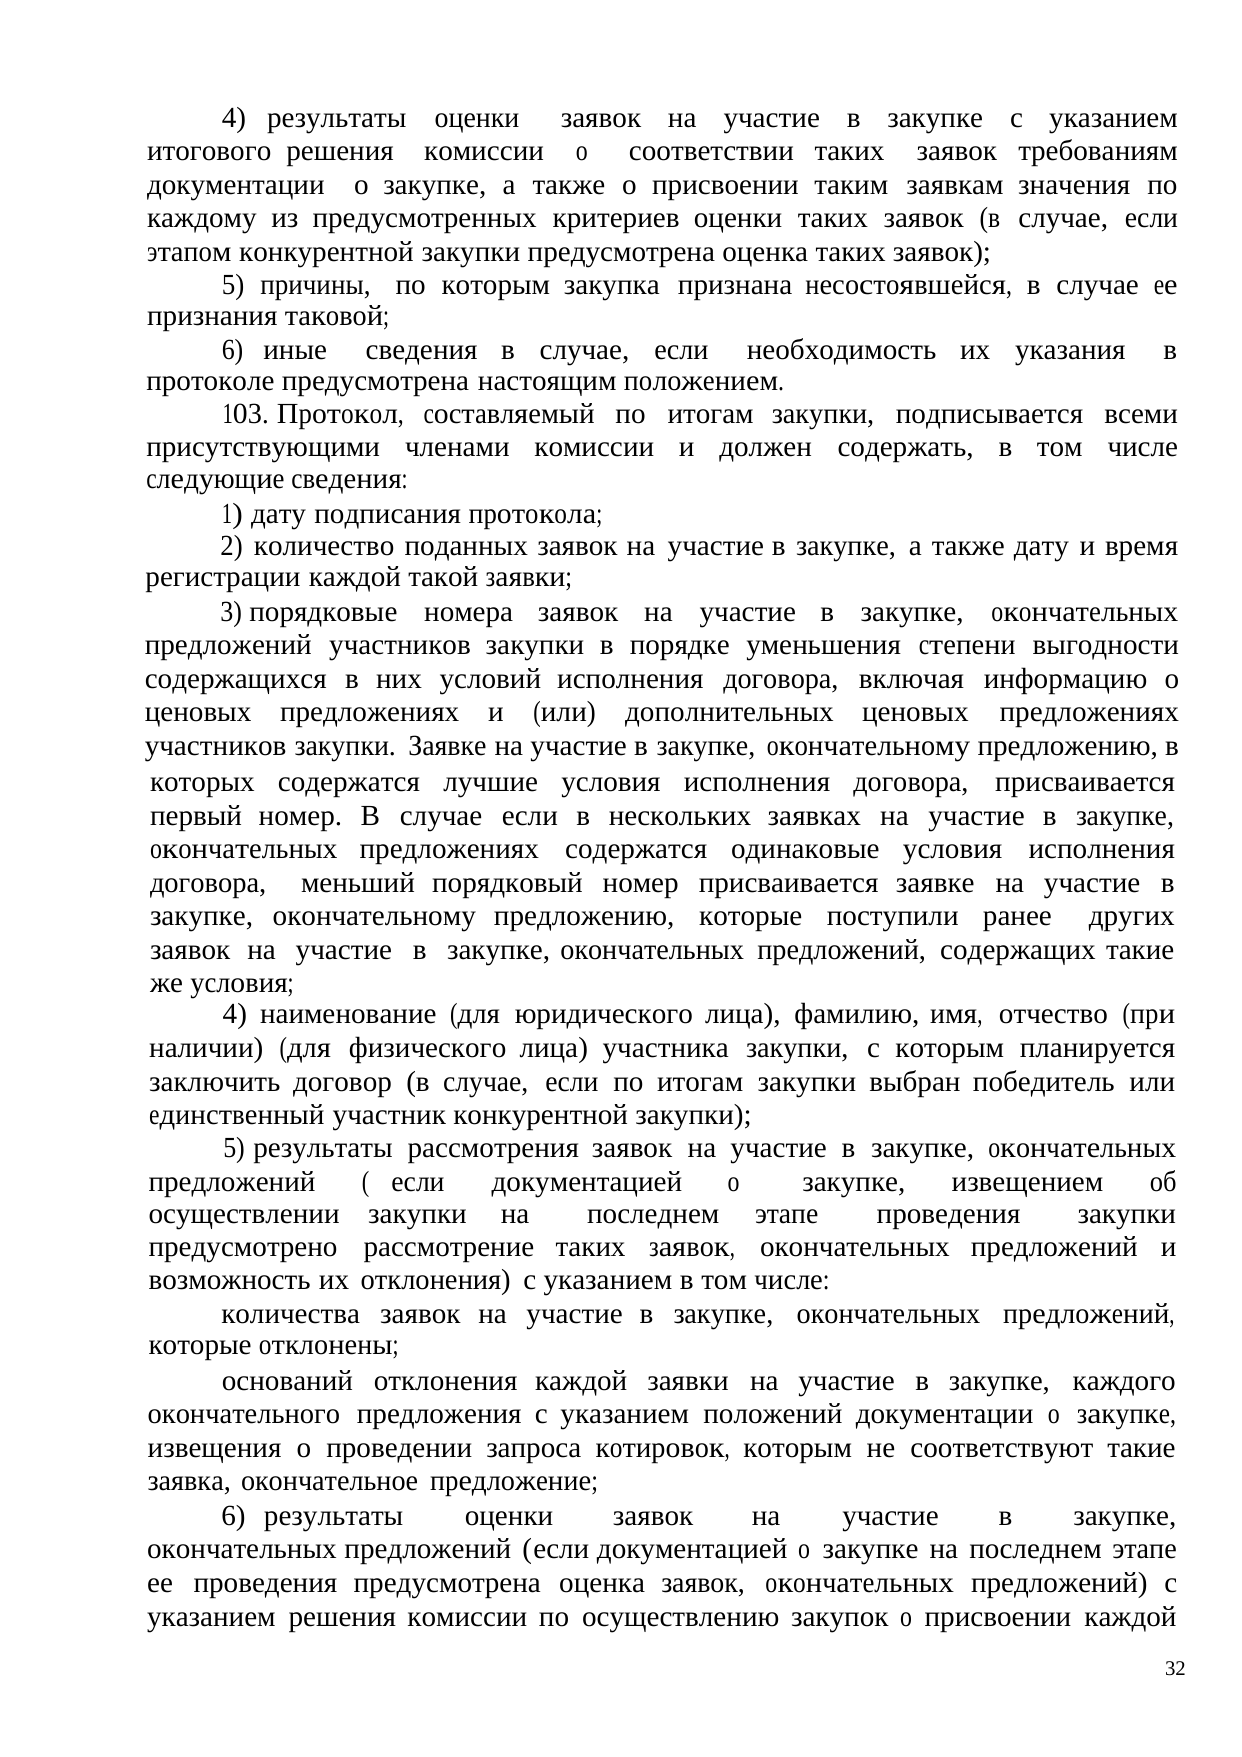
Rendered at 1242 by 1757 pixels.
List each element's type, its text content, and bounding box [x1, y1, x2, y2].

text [147, 1498, 1177, 1632]
text 4) наименование (для юридического лица), фамилию, имя, отчество (при [222, 999, 1185, 1030]
text 5) причины, по которым закупка признана несостоявшейся, в случае ее признания таковой; [147, 269, 1178, 332]
text оснований отклонения каждой заявки на участие в закупке, каждого окончательного предложения с указанием положений документации о закупке, извещения о проведении запроса котировок, которым не соответствуют такие заявка, окончательное предложение; [147, 1363, 1176, 1497]
text наличии) (для физического лица) участника закупки, с которым планируется заключить договор (в случае, если по итогам закупки выбран победитель или единственный участник конкурентной закупки); [149, 1030, 1175, 1131]
text 103. Протокол, составляемый по итогам закупки, подписывается всеми присутствующими членами комиссии и должен содержать, в том числе следующие сведения: [146, 397, 1178, 495]
text 2) количество поданных заявок на участие в закупке, а также дату и время регистрации каждой такой заявки; [145, 531, 1178, 593]
text 5) результаты рассмотрения заявок на участие в закупке, окончательных предложений ( если документацией о закупке, извещением об осуществлении закупки на последнем этапе проведения закупки предусмотрено рассмотрение таких заявок, окончательных предложений и возможность их отклонения) с указанием в том числе: [148, 1132, 1176, 1296]
text которых содержатся лучшие условия исполнения договора, присваивается первый номер. В случае если в нескольких заявках на участие в закупке, окончательных предложениях содержатся одинаковые условия исполнения договора, меньший порядковый номер присваивается заявке на участие в закупке, окончательному предложению, которые поступили ранее других заявок на участие в закупке, окончательных предложений, содержащих такие же условия; [150, 764, 1175, 999]
text 1) дату подписания протокола; [222, 496, 1185, 529]
text 4) результаты оценки заявок на участие в закупке с указанием итогового решения комиссии о соответствии таких заявок требованиям документации о закупке, а также о присвоении таким заявкам значения по каждому из предусмотренных критериев оценки таких заявок (в случае, если этапом конкурентной закупки предусмотрена оценка таких заявок); [147, 100, 1178, 268]
text количества заявок на участие в закупке, окончательных предложений, которые отклонены; [148, 1298, 1175, 1361]
text 6) иные сведения в случае, если необходимость их указания в протоколе предусмотрена настоящим положением. [146, 334, 1178, 397]
text 3) порядковые номера заявок на участие в закупке, окончательных предложений участников закупки в порядке уменьшения степени выгодности содержащихся в них условий исполнения договора, включая информацию о ценовых предложениях и (или) дополнительных ценовых предложениях участников закупки. Заявке на участие в закупке, окончательному предложению, в [144, 594, 1179, 762]
